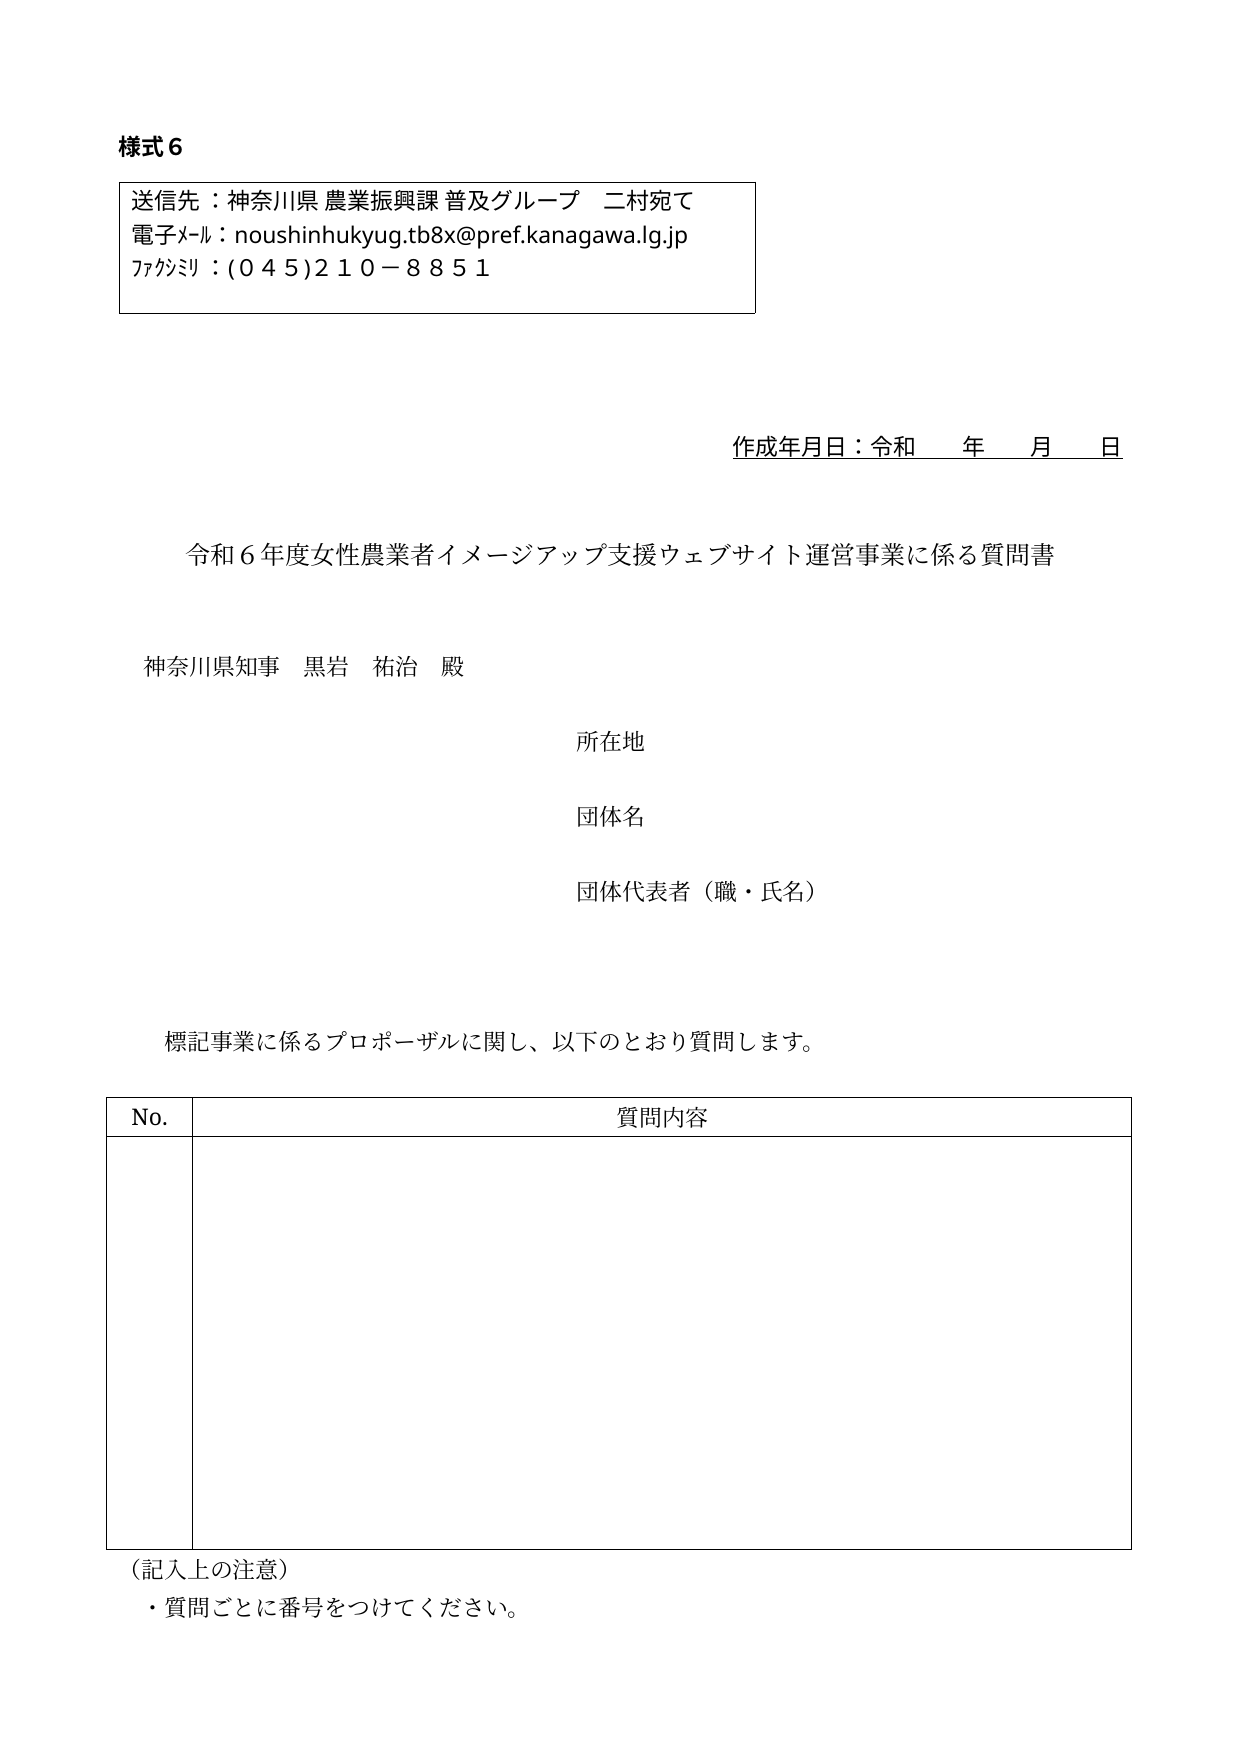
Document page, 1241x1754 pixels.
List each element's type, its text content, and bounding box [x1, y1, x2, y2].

text 様式６ [118, 127, 1122, 164]
table_cell [193, 1137, 1131, 1549]
text 標記事業に係るプロポーザルに関し、以下のとおり質問します。 [118, 1022, 1122, 1059]
text ・質問ごとに番号をつけてください。 [118, 1588, 1122, 1625]
text 神奈川県知事 黒岩 祐治 殿 [118, 647, 1122, 684]
text 団体名 [118, 797, 1122, 834]
table_header 質問内容 [193, 1098, 1131, 1136]
text 団体代表者（職・氏名） [118, 872, 1122, 909]
text 所在地 [118, 722, 1122, 759]
table_header No. [107, 1098, 192, 1136]
table_cell [107, 1137, 192, 1549]
text 作成年月日：令和 年 月 日 [118, 427, 1122, 464]
text 令和６年度女性農業者イメージアップ支援ウェブサイト運営事業に係る質問書 [118, 536, 1122, 572]
text （記入上の注意） [118, 1550, 1122, 1588]
